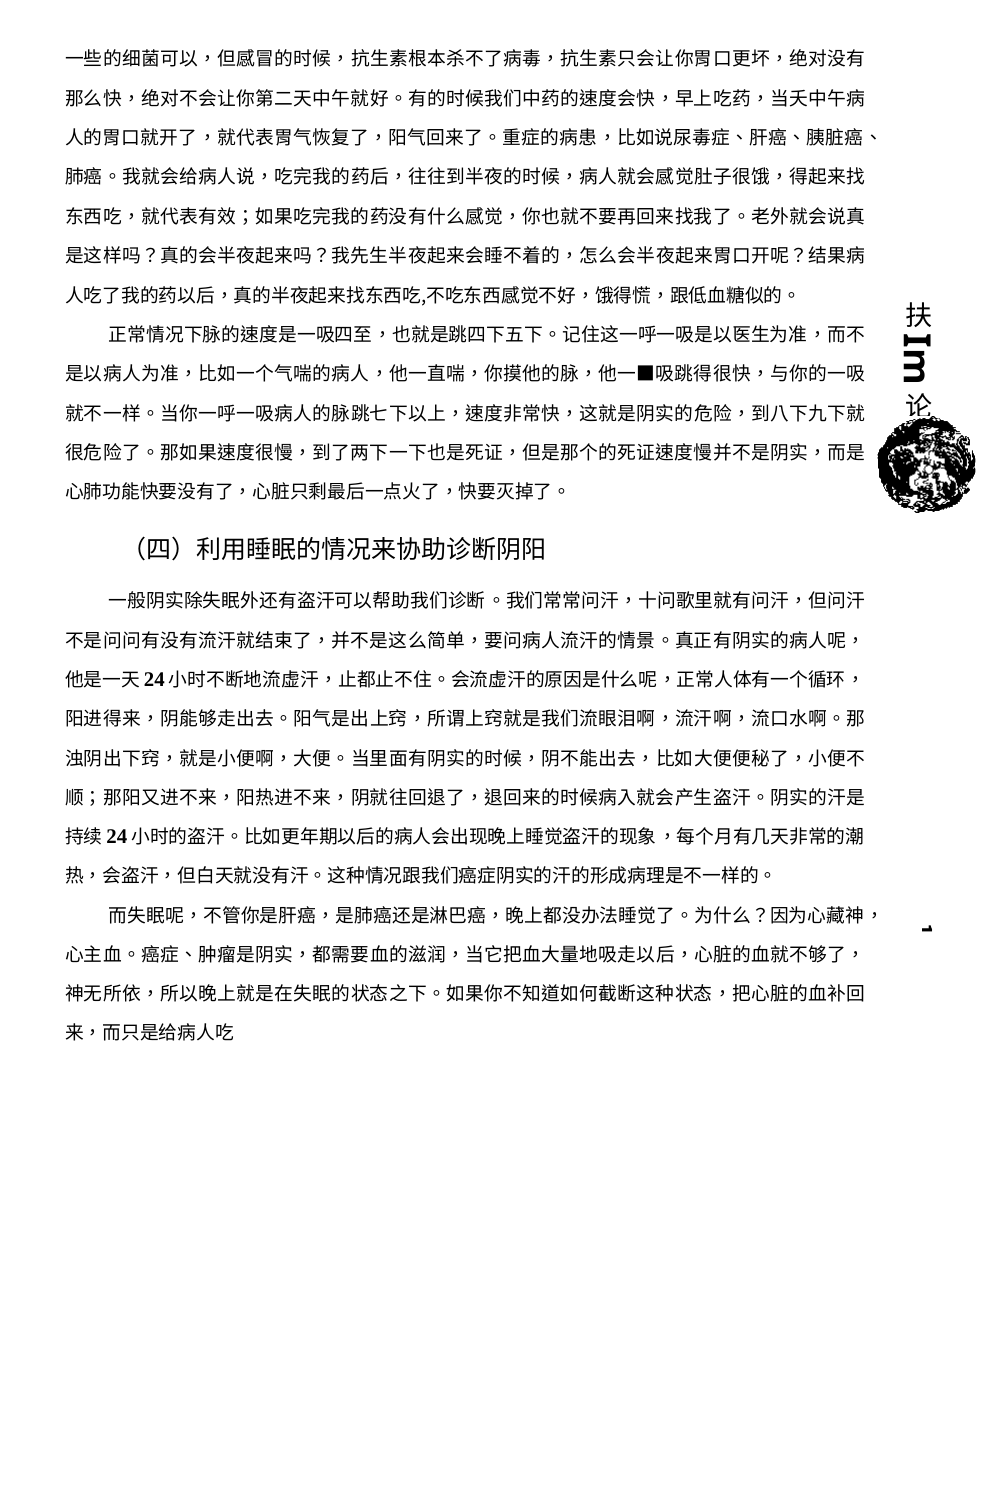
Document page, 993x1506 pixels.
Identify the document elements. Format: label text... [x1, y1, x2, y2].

text 而失眠呢，不管你是肝癌，是肺癌还是淋巴癌，晚上都没办法睡觉了。为什么？因为心藏神，心主血。癌症、肿瘤是阴实，都需要血的滋润，当它把血大量地吸走以后，心脏的血就不够了，神无所依，所以晚上就是在失眠的状态之下。如果你不知道如何截断这种状态，把心脏的血补回来，而只是给病人吃 [65, 891, 865, 1048]
subtitle （四）利用睡眠的情况来协助诊断阴阳 [65, 530, 865, 566]
text 正常情况下脉的速度是一吸四至，也就是跳四下五下。记住这一呼一吸是以医生为准，而不是以病人为准，比如一个气喘的病人，他一直喘，你摸他的脉，他一■吸跳得很快，与你的一吸就不一样。当你一呼一吸病人的脉跳七下以上，速度非常快，这就是阴实的危险，到八下九下就很危险了。那如果速度很慢，到了两下一下也是死证，但是那个的死证速度慢并不是阴实，而是心肺功能快要没有了，心脏只剩最后一点火了，快要灭掉了。 [65, 310, 865, 507]
text 一般阴实除失眠外还有盗汗可以帮助我们诊断。我们常常问汗，十问歌里就有问汗，但问汗不是问问有没有流汗就结束了，并不是这么简单，要问病人流汗的情景。真正有阴实的病人呢，他是一天24小时不断地流虚汗，止都止不住。会流虚汗的原因是什么呢，正常人体有一个循环，阳进得来，阴能够走出去。阳气是出上窍，所谓上窍就是我们流眼泪啊，流汗啊，流口水啊。那浊阴出下窍，就是小便啊，大便。当里面有阴实的时候，阴不能出去，比如大便便秘了，小便不顺；那阳又进不来，阳热进不来，阴就往回退了，退回来的时候病入就会产生盗汗。阴实的汗是持续24小时的盗汗。比如更年期以后的病人会出现晚上睡觉盗汗的现象，每个月有几天非常的潮热，会盗汗，但白天就没有汗。这种情况跟我们癌症阴实的汗的形成病理是不一样的。 [65, 576, 865, 891]
text 一些的细菌可以，但感冒的时候，抗生素根本杀不了病毒，抗生素只会让你胃口更坏，绝对没有那么快，绝对不会让你第二天中午就好。有的时候我们中药的速度会快，早上吃药，当夭中午病人的胃口就开了，就代表胃气恢复了，阳气回来了。重症的病患，比如说尿毒症、肝癌、胰脏癌、肺癌。我就会给病人说，吃完我的药后，往往到半夜的时候，病人就会感觉肚子很饿，得起来找东西吃，就代表有效；如果吃完我的药没有什么感觉，你也就不要再回来找我了。老外就会说真是这样吗？真的会半夜起来吗？我先生半夜起来会睡不着的，怎么会半夜起来胃口开呢？结果病人吃了我的药以后，真的半夜起来找东西吃,不吃东西感觉不好，饿得慌，跟低血糖似的。 [65, 34, 865, 310]
picture [877, 416, 976, 513]
